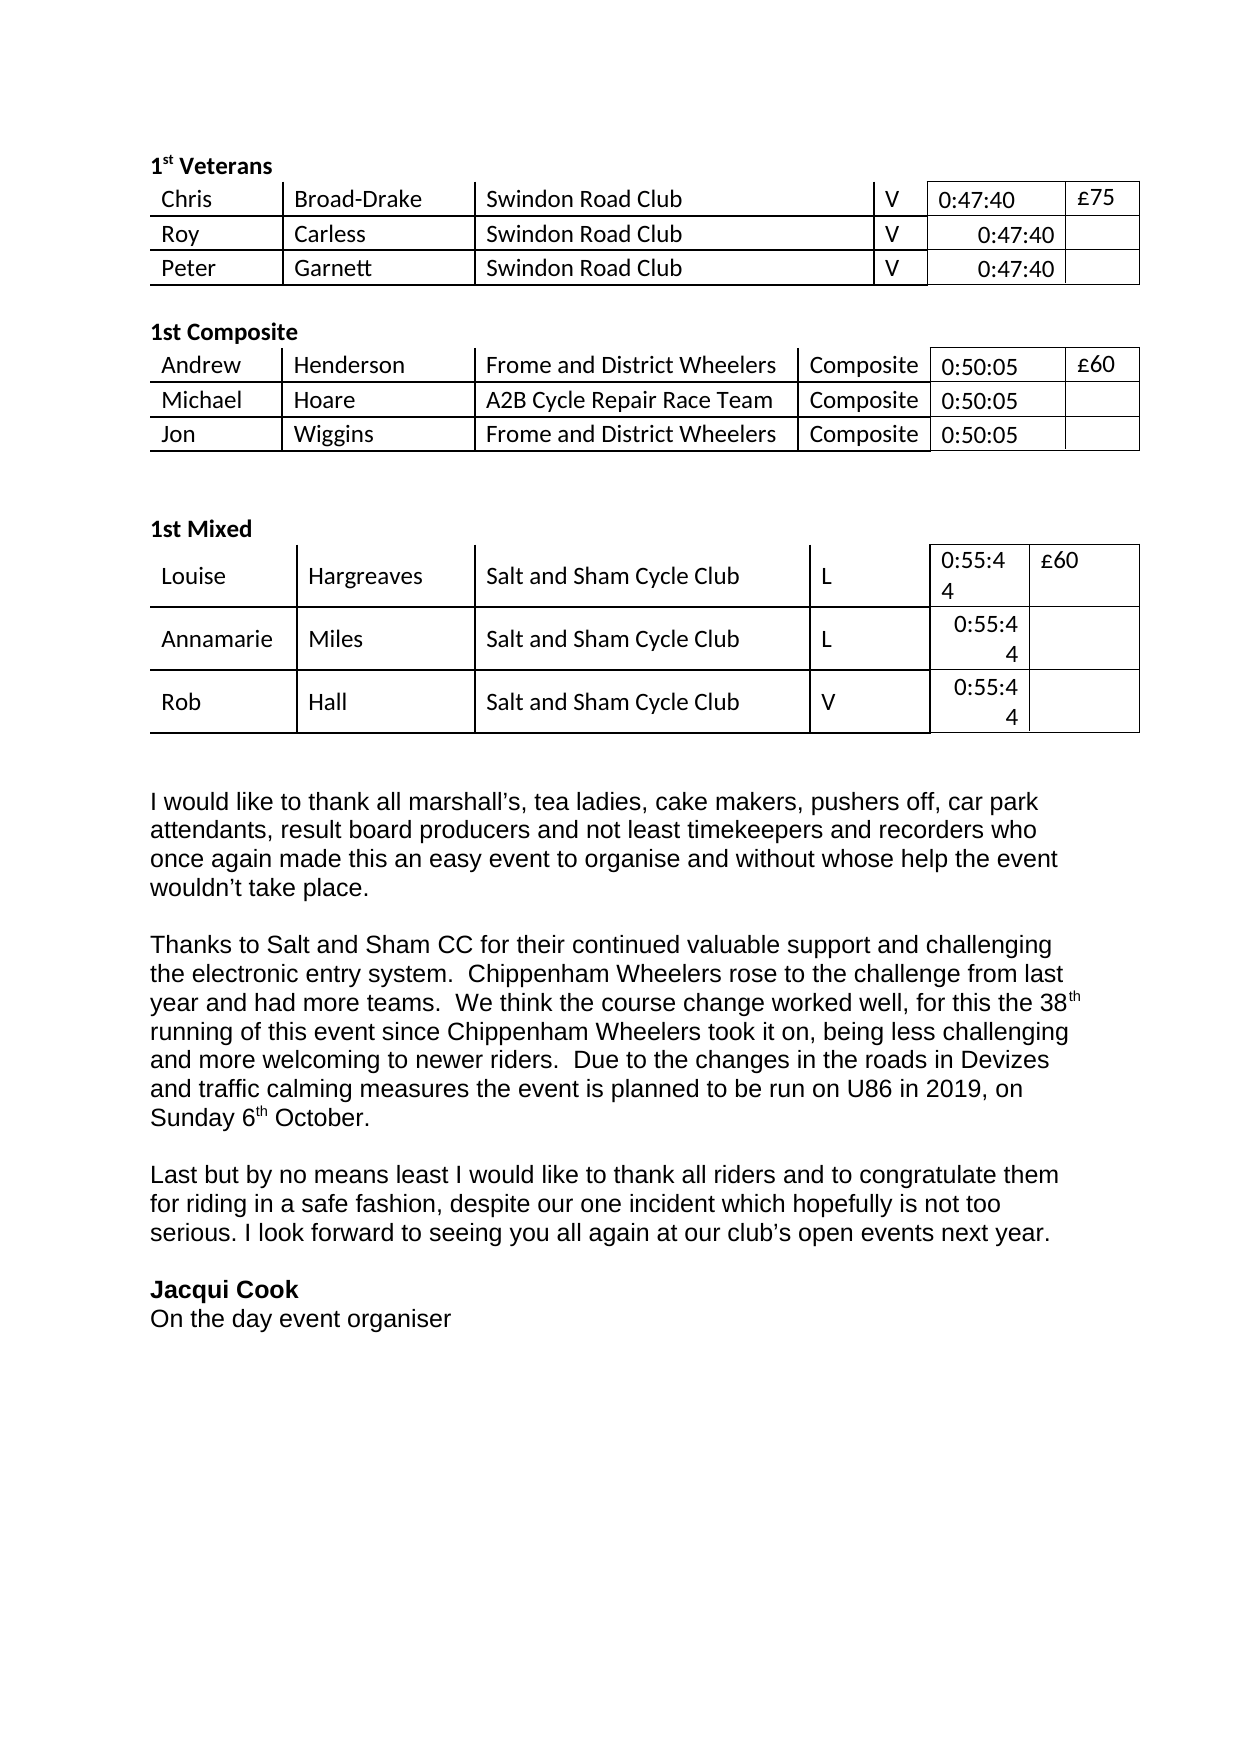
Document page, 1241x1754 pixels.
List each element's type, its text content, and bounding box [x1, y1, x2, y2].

table_header £60 [1030, 545, 1139, 606]
table_header 0:55:44 [931, 545, 1029, 606]
text I would like to thank all marshall’s, tea ladies, cake makers, pushers off, car park attendants, result board producers and not least timekeepers and recorders who once again made this an easy event to organise and without whose help the event wouldn’t take place. [150, 787, 1090, 902]
table_header £75 [1066, 182, 1139, 215]
table_cell Salt and Sham Cycle Club [476, 671, 809, 732]
table_cell [1066, 382, 1139, 416]
table_cell 0:47:40 [928, 250, 1066, 284]
table_cell [1066, 216, 1139, 249]
table_cell Frome and District Wheelers [476, 418, 797, 450]
table_cell Hoare [283, 383, 474, 416]
table_cell Composite [799, 418, 930, 450]
table_cell Annamarie [150, 608, 296, 669]
table_cell [1066, 417, 1139, 450]
text On the day event organiser [150, 1304, 1090, 1333]
table_header Louise [150, 544, 297, 606]
table_header Swindon Road Club [476, 181, 873, 215]
table_cell V [811, 671, 929, 732]
table_cell Swindon Road Club [476, 251, 873, 284]
table_cell Carless [284, 217, 474, 249]
table_cell [1066, 250, 1139, 284]
table_cell L [811, 608, 929, 669]
table_cell Wiggins [283, 418, 474, 450]
table_header 0:50:05 [931, 348, 1065, 381]
text Thanks to Salt and Sham CC for their continued valuable support and challenging the electronic entry system. Chippenham Wheelers rose to the challenge from last year and had more teams. We think the course change worked well, for this the 38th running of this event since Chippenham Wheelers took it on, being less challenging and more welcoming to newer riders. Due to the changes in the roads in Devizes and traffic calming measures the event is planned to be run on U86 in 2019, on Sunday 6th October. [150, 931, 1090, 1132]
table_cell 0:55:44 [931, 670, 1029, 732]
table_header Chris [150, 181, 283, 215]
table_header Henderson [283, 347, 474, 381]
table_header Frome and District Wheelers [476, 347, 798, 381]
table_cell 0:50:05 [931, 417, 1066, 450]
table_header Composite [799, 347, 930, 381]
table_header V [875, 181, 927, 215]
table_cell 0:55:44 [931, 607, 1029, 669]
table_cell V [875, 251, 927, 284]
text 1st Composite [150, 316, 1090, 347]
table_cell Miles [298, 608, 474, 669]
table_cell Composite [799, 383, 930, 416]
table_cell Peter [150, 251, 282, 284]
table_cell 0:50:05 [931, 382, 1065, 416]
table_cell Garnett [284, 251, 474, 284]
table_cell Michael [150, 383, 281, 416]
table_cell Salt and Sham Cycle Club [476, 608, 809, 669]
table_header Salt and Sham Cycle Club [476, 544, 810, 606]
subtitle Jacqui Cook [150, 1276, 1090, 1304]
table_cell [1030, 607, 1139, 669]
table_cell Hall [298, 671, 474, 732]
table_cell V [875, 217, 927, 249]
table_header L [811, 544, 929, 606]
table_cell Roy [150, 217, 282, 249]
table_header Andrew [150, 347, 282, 381]
table_cell 0:47:40 [928, 216, 1065, 249]
table_header £60 [1066, 348, 1139, 381]
text 1st Veterans [150, 150, 1090, 181]
table_header Broad-Drake [284, 181, 475, 215]
table_cell Swindon Road Club [476, 217, 873, 249]
table_cell A2B Cycle Repair Race Team [476, 383, 797, 416]
text 1st Mixed [150, 513, 1090, 543]
table_cell Jon [150, 418, 281, 450]
table_header Hargreaves [298, 544, 475, 606]
table_cell [1029, 670, 1139, 732]
table_header 0:47:40 [928, 182, 1065, 215]
text Last but by no means least I would like to thank all riders and to congratulate them for riding in a safe fashion, despite our one incident which hopefully is not too serious. I look forward to seeing you all again at our club’s open events next year. [150, 1161, 1090, 1247]
table_cell Rob [150, 671, 296, 732]
